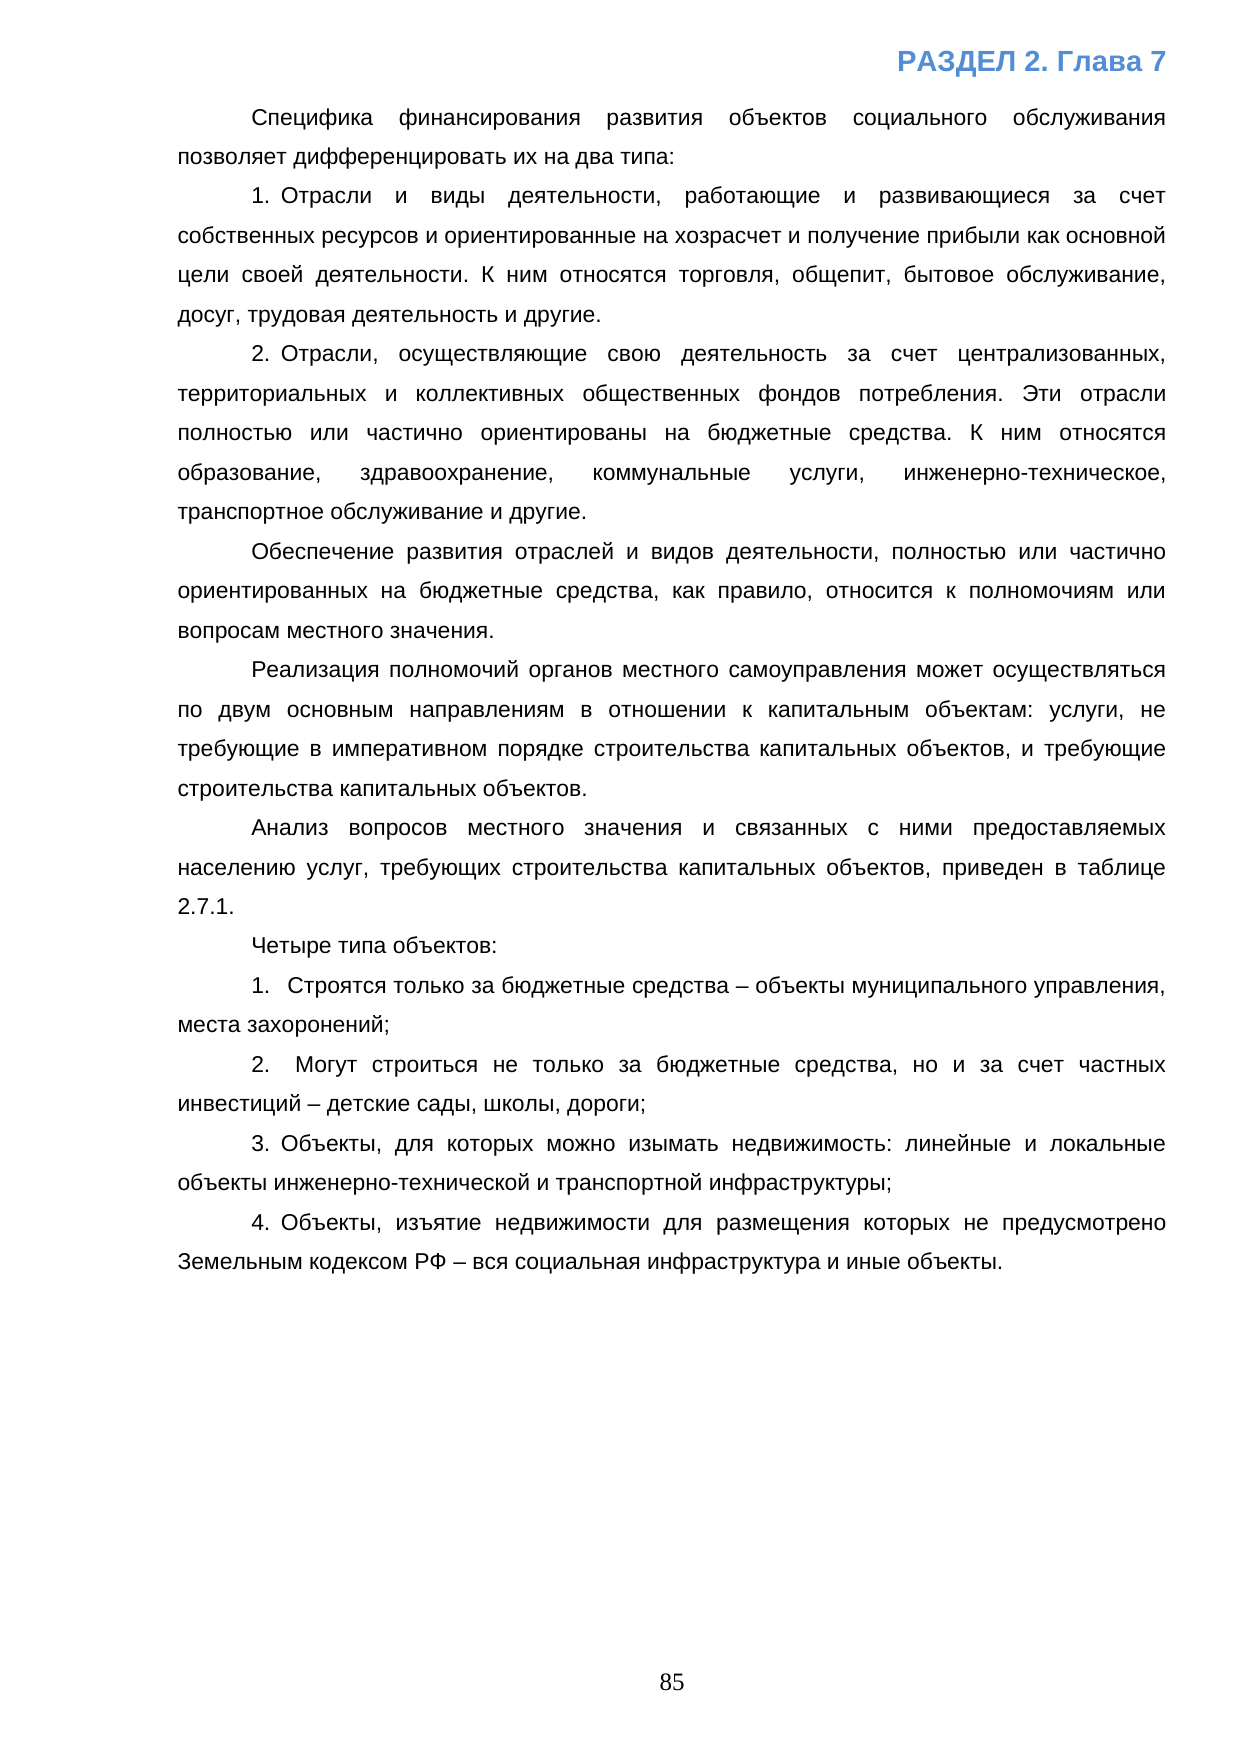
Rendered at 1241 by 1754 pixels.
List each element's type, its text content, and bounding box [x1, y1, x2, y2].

text Анализ вопросов местного значения и связанных с ними предоставляемых населению услуг, требующих строительства капитальных объектов, приведен в таблице 2.7.1. [177, 814, 1167, 919]
text Четыре типа объектов: [177, 932, 1167, 959]
text 4. Объекты, изъятие недвижимости для размещения которых не предусмотрено Земельным кодексом РФ – вся социальная инфраструктура и иные объекты. [177, 1209, 1167, 1275]
text 2. Отрасли, осуществляющие свою деятельность за счет централизованных, территориальных и коллективных общественных фондов потребления. Эти отрасли полностью или частично ориентированы на бюджетные средства. К ним относятся образование, здравоохранение, коммунальные услуги, инженерно-техническое, транспортное обслуживание и другие. [177, 340, 1167, 524]
text Обеспечение развития отраслей и видов деятельности, полностью или частично ориентированных на бюджетные средства, как правило, относится к полномочиям или вопросам местного значения. [177, 538, 1167, 643]
text 2. Могут строиться не только за бюджетные средства, но и за счет частных инвестиций – детские сады, школы, дороги; [177, 1051, 1167, 1117]
text 1. Строятся только за бюджетные средства – объекты муниципального управления, места захоронений; [177, 972, 1167, 1038]
text Реализация полномочий органов местного самоуправления может осуществляться по двум основным направлениям в отношении к капитальным объектам: услуги, не требующие в императивном порядке строительства капитальных объектов, и требующие строительства капитальных объектов. [177, 656, 1167, 801]
text 1. Отрасли и виды деятельности, работающие и развивающиеся за счет собственных ресурсов и ориентированные на хозрасчет и получение прибыли как основной цели своей деятельности. К ним относятся торговля, общепит, бытовое обслуживание, досуг, трудовая деятельность и другие. [177, 182, 1167, 327]
text Специфика финансирования развития объектов социального обслуживания позволяет дифференцировать их на два типа: [177, 103, 1167, 169]
text 3. Объекты, для которых можно изымать недвижимость: линейные и локальные объекты инженерно-технической и транспортной инфраструктуры; [177, 1130, 1167, 1196]
